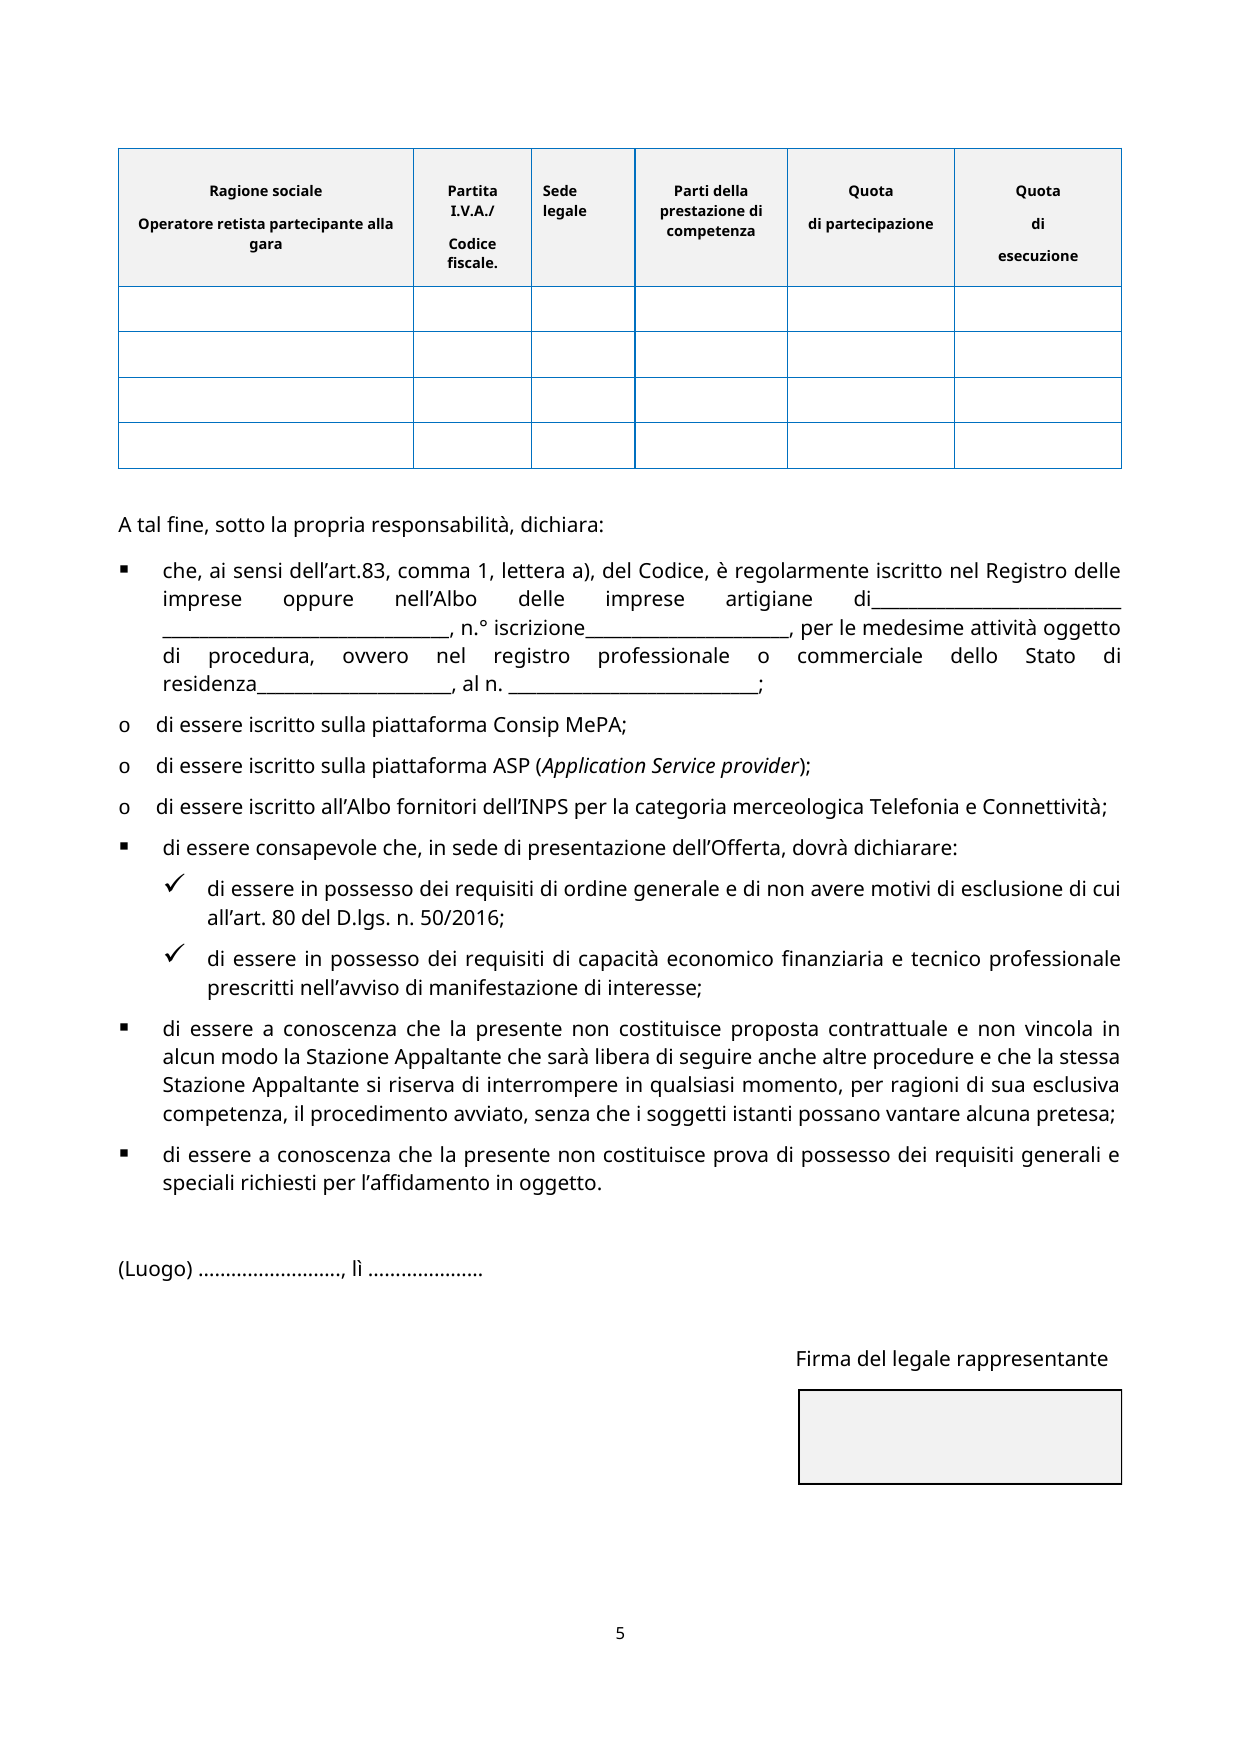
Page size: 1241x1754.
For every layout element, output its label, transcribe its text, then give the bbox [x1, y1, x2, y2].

table_header Quota di esecuzione [955, 149, 1121, 286]
table_cell [955, 378, 1121, 422]
table_cell [788, 287, 954, 331]
table_header Sede legale [532, 149, 634, 286]
table_cell [636, 287, 787, 331]
table_cell [532, 287, 634, 331]
list che, ai sensi dell’art.83, comma 1, lettera a), del Codice, è regolarmente iscritto nel Registro delle imprese oppure nell’Albo delle imprese artigiane di___________________________ _______________________________, n.° iscrizione______________________, per le medesime attività oggetto di procedura, ovvero nel registro professionale o commerciale dello Stato di residenza_____________________, al n. ___________________________; [118, 556, 1122, 698]
text A tal fine, sotto la propria responsabilità, dichiara: [118, 511, 1122, 539]
list di essere in possesso dei requisiti di ordine generale e di non avere motivi di esclusione di cui all’art. 80 del D.lgs. n. 50/2016; [162, 874, 1122, 932]
table_cell [788, 378, 954, 422]
table_cell [532, 423, 634, 468]
table_cell [636, 332, 787, 377]
table_cell [414, 378, 531, 422]
list di essere iscritto sulla piattaforma Consip MePA; [118, 710, 1122, 739]
text Firma del legale rappresentante [708, 1344, 1122, 1373]
list di essere in possesso dei requisiti di capacità economico finanziaria e tecnico professionale prescritti nell’avviso di manifestazione di interesse; [162, 944, 1122, 1001]
list di essere iscritto sulla piattaforma ASP (Application Service provider); [118, 751, 1122, 780]
text (Luogo) …………………….., lì ………………… [118, 1254, 1122, 1283]
table_cell [955, 287, 1121, 331]
list di essere a conoscenza che la presente non costituisce proposta contrattuale e non vincola in alcun modo la Stazione Appaltante che sarà libera di seguire anche altre procedure e che la stessa Stazione Appaltante si riserva di interrompere in qualsiasi momento, per ragioni di sua esclusiva competenza, il procedimento avviato, senza che i soggetti istanti possano vantare alcuna pretesa; [118, 1014, 1122, 1127]
table_cell [636, 378, 787, 422]
table_cell [119, 332, 413, 377]
table_header Partita I.V.A./ Codice fiscale. [414, 149, 531, 286]
table_header Quota di partecipazione [788, 149, 954, 286]
table_cell [636, 423, 787, 468]
table_cell [532, 378, 634, 422]
list di essere iscritto all’Albo fornitori dell’INPS per la categoria merceologica Telefonia e Connettività; [118, 792, 1122, 821]
table_cell [414, 332, 531, 377]
table_cell [414, 287, 531, 331]
table_cell [955, 332, 1121, 377]
table_cell [788, 332, 954, 377]
table_header Ragione sociale Operatore retista partecipante alla gara [119, 149, 413, 286]
table_cell [532, 332, 634, 377]
table_header Parti della prestazione di competenza [636, 149, 787, 286]
list di essere a conoscenza che la presente non costituisce prova di possesso dei requisiti generali e speciali richiesti per l’affidamento in oggetto. [118, 1140, 1122, 1197]
table_cell [955, 423, 1121, 468]
picture [798, 1389, 1123, 1485]
list di essere consapevole che, in sede di presentazione dell’Offerta, dovrà dichiarare: [118, 833, 1122, 862]
table_cell [788, 423, 954, 468]
table_cell [414, 423, 531, 468]
table_cell [119, 423, 413, 468]
table_cell [119, 287, 413, 331]
table_cell [119, 378, 413, 422]
